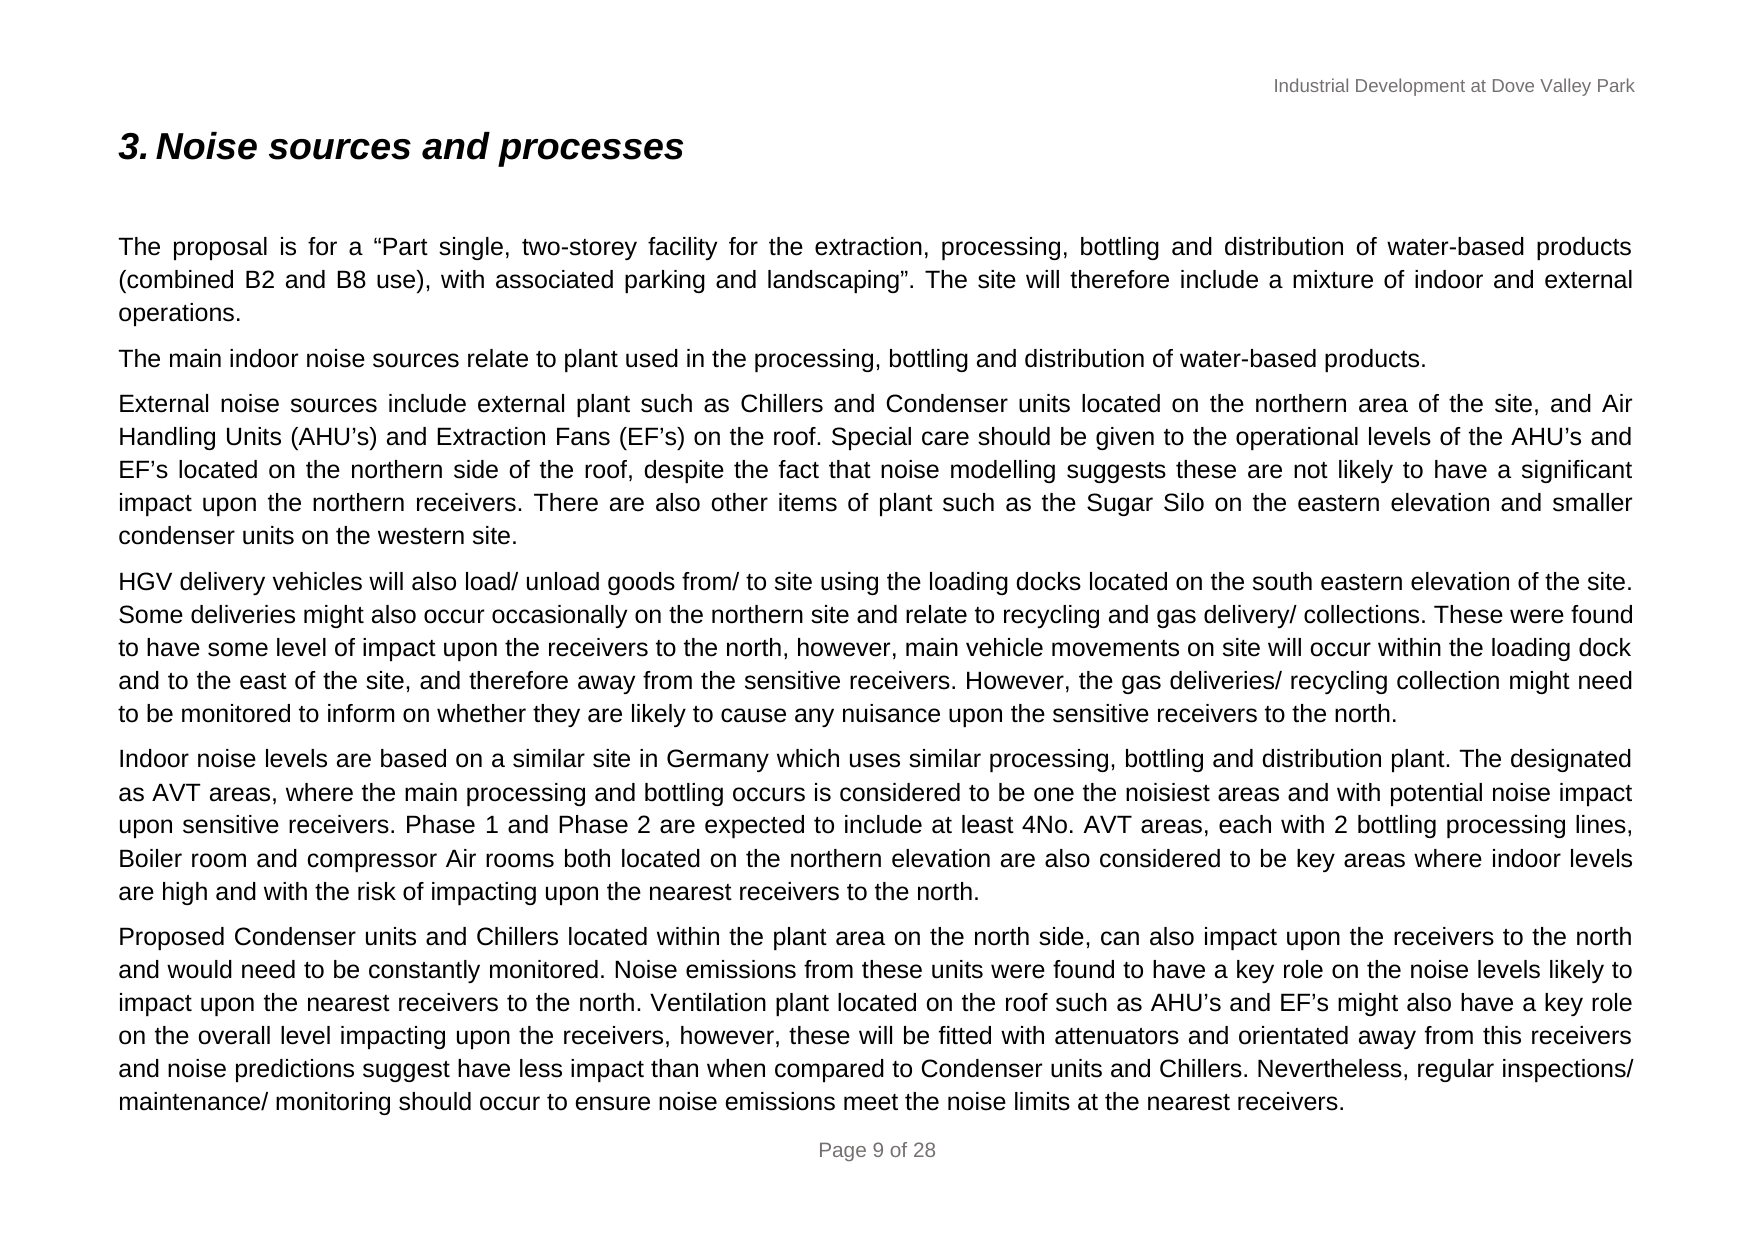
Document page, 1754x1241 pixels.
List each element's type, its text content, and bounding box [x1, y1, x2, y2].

text HGV delivery vehicles will also load/ unload goods from/ to site using the loading docks located on the south eastern elevation of the site. Some deliveries might also occur occasionally on the northern site and relate to recycling and gas delivery/ collections. These were found to have some level of impact upon the receivers to the north, however, main vehicle movements on site will occur within the loading dock and to the east of the site, and therefore away from the sensitive receivers. However, the gas deliveries/ recycling collection might need to be monitored to inform on whether they are likely to cause any nuisance upon the sensitive receivers to the north. [118, 567, 1636, 728]
subtitle Noise sources and processes [118, 124, 1636, 168]
text The main indoor noise sources relate to plant used in the processing, bottling and distribution of water-based products. [118, 344, 1636, 372]
text External noise sources include external plant such as Chillers and Condenser units located on the northern area of the site, and Air Handling Units (AHU’s) and Extraction Fans (EF’s) on the roof. Special care should be given to the operational levels of the AHU’s and EF’s located on the northern side of the roof, despite the fact that noise modelling suggests these are not likely to have a significant impact upon the northern receivers. There are also other items of plant such as the Sugar Silo on the eastern elevation and smaller condenser units on the western site. [118, 389, 1636, 550]
text The proposal is for a “Part single, two-storey facility for the extraction, processing, bottling and distribution of water-based products (combined B2 and B8 use), with associated parking and landscaping”. The site will therefore include a mixture of indoor and external operations. [118, 232, 1636, 327]
text Proposed Condenser units and Chillers located within the plant area on the north side, can also impact upon the receivers to the north and would need to be constantly monitored. Noise emissions from these units were found to have a key role on the noise levels likely to impact upon the nearest receivers to the north. Ventilation plant located on the roof such as AHU’s and EF’s might also have a key role on the overall level impacting upon the receivers, however, these will be fitted with attenuators and orientated away from this receivers and noise predictions suggest have less impact than when compared to Condenser units and Chillers. Nevertheless, regular inspections/ maintenance/ monitoring should occur to ensure noise emissions meet the noise limits at the nearest receivers. [118, 922, 1636, 1116]
text Indoor noise levels are based on a similar site in Germany which uses similar processing, bottling and distribution plant. The designated as AVT areas, where the main processing and bottling occurs is considered to be one the noisiest areas and with potential noise impact upon sensitive receivers. Phase 1 and Phase 2 are expected to include at least 4No. AVT areas, each with 2 bottling processing lines, Boiler room and compressor Air rooms both located on the northern elevation are also considered to be key areas where indoor levels are high and with the risk of impacting upon the nearest receivers to the north. [118, 744, 1636, 905]
